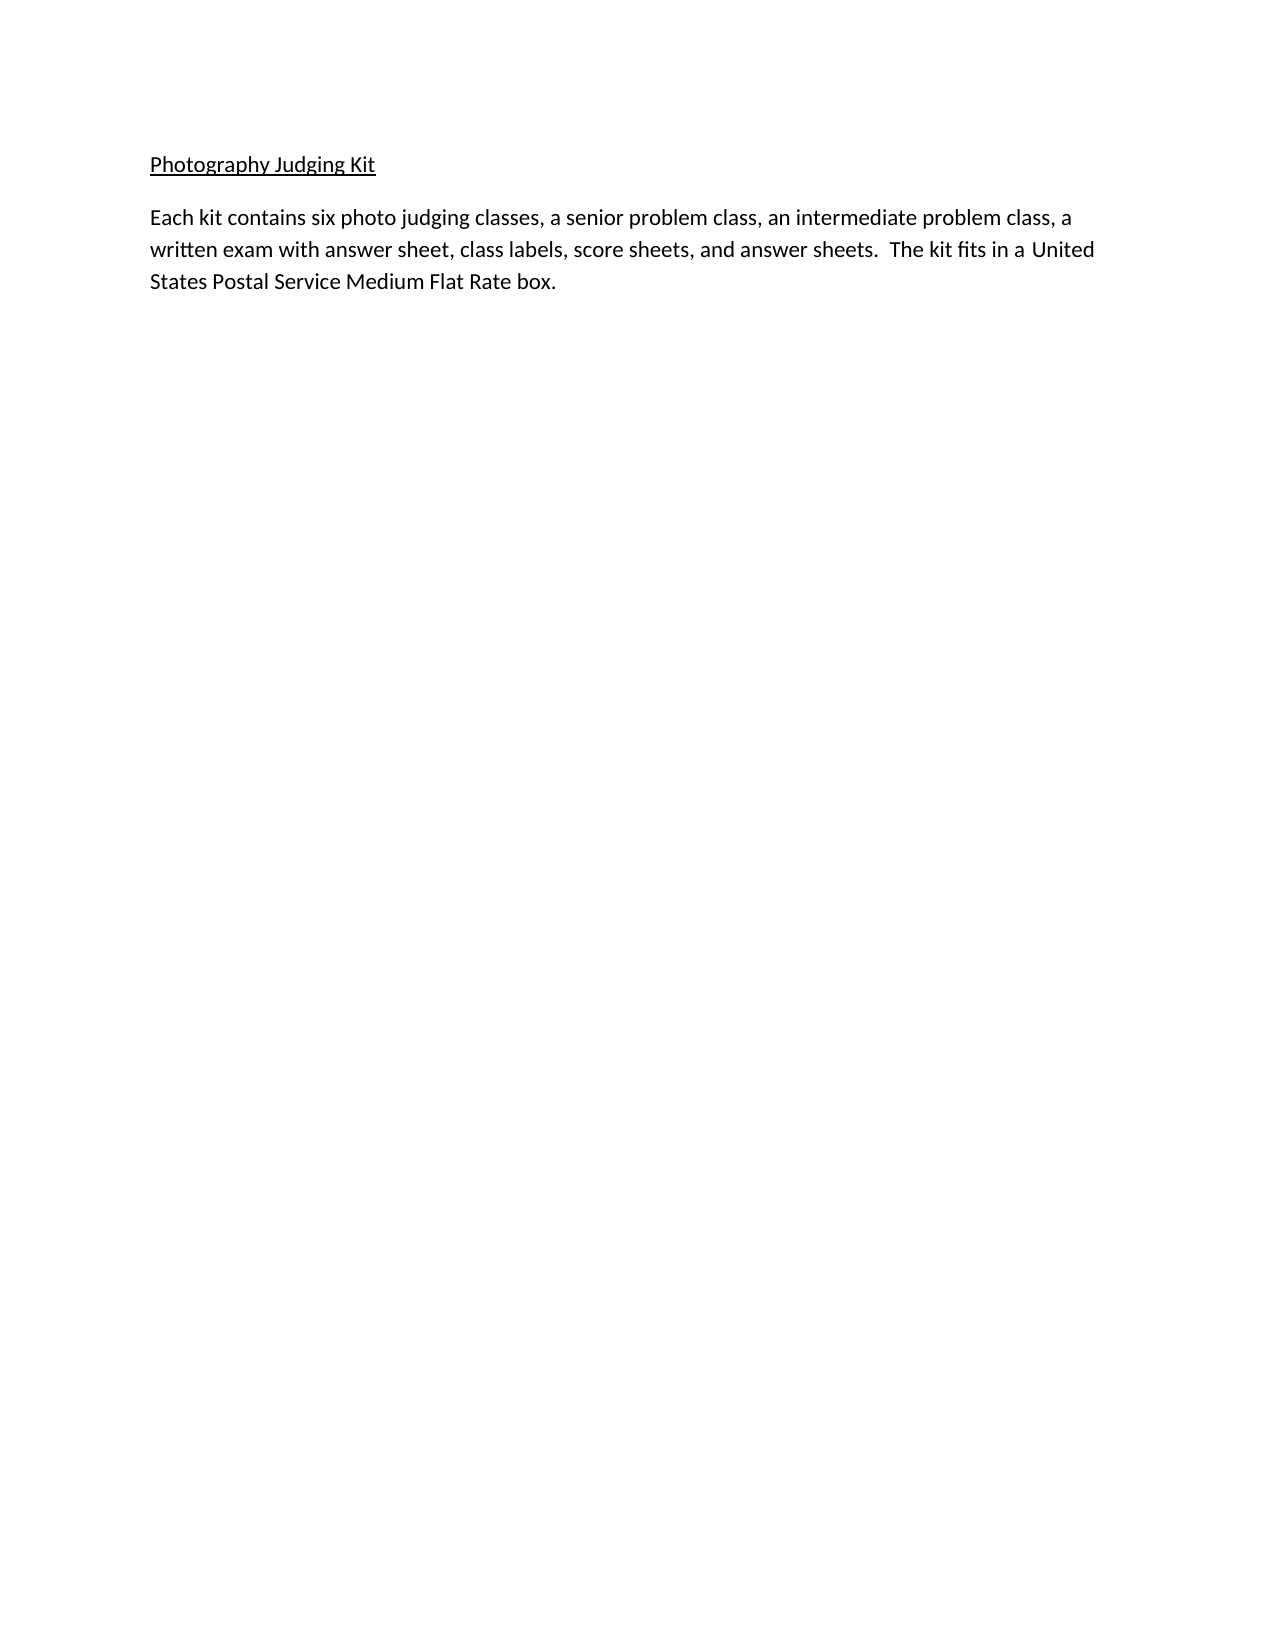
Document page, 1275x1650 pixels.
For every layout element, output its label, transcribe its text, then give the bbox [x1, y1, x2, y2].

text Photography Judging Kit [150, 150, 1125, 178]
text Each kit contains six photo judging classes, a senior problem class, an intermediate problem class, a written exam with answer sheet, class labels, score sheets, and answer sheets. The kit fits in a United States Postal Service Medium Flat Rate box. [150, 203, 1125, 295]
